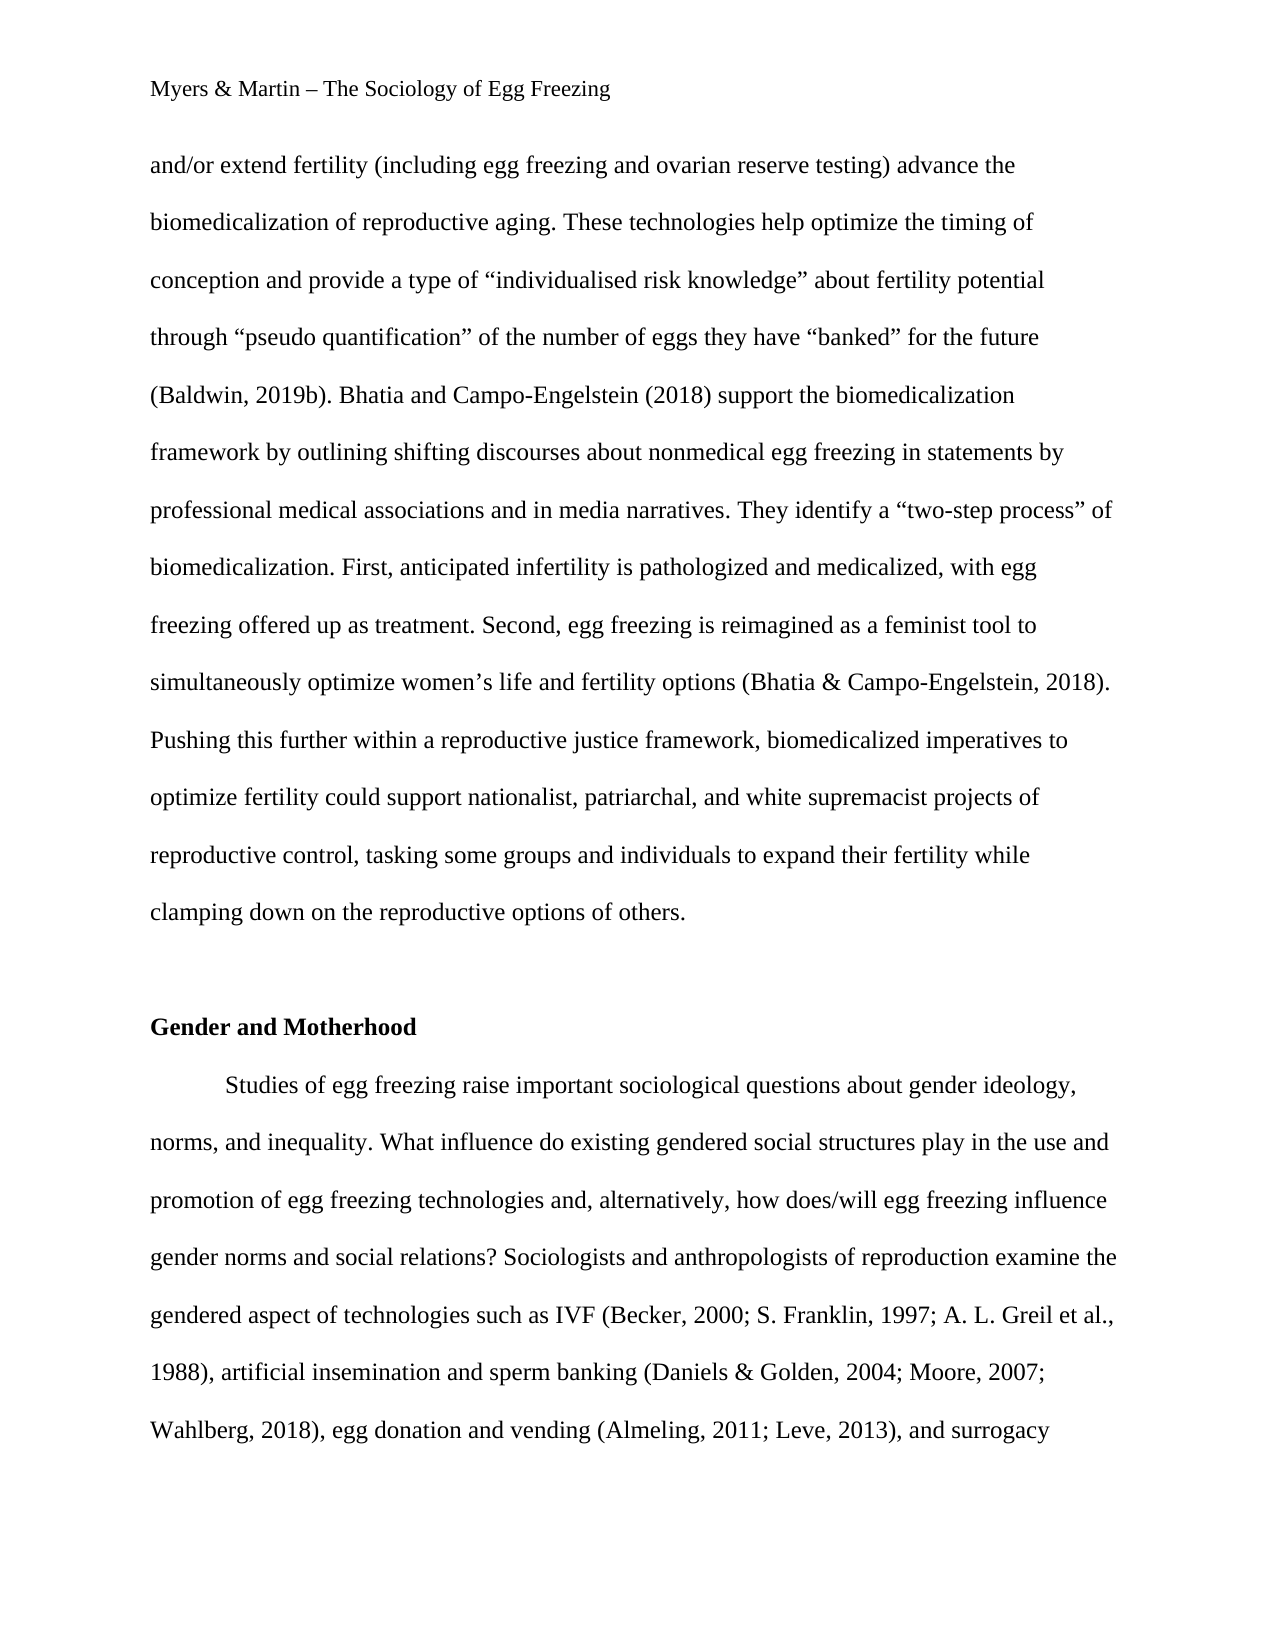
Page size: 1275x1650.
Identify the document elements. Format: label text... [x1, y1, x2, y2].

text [150, 1070, 1125, 1444]
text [150, 150, 1125, 926]
text Gender and Motherhood [150, 1012, 1125, 1041]
